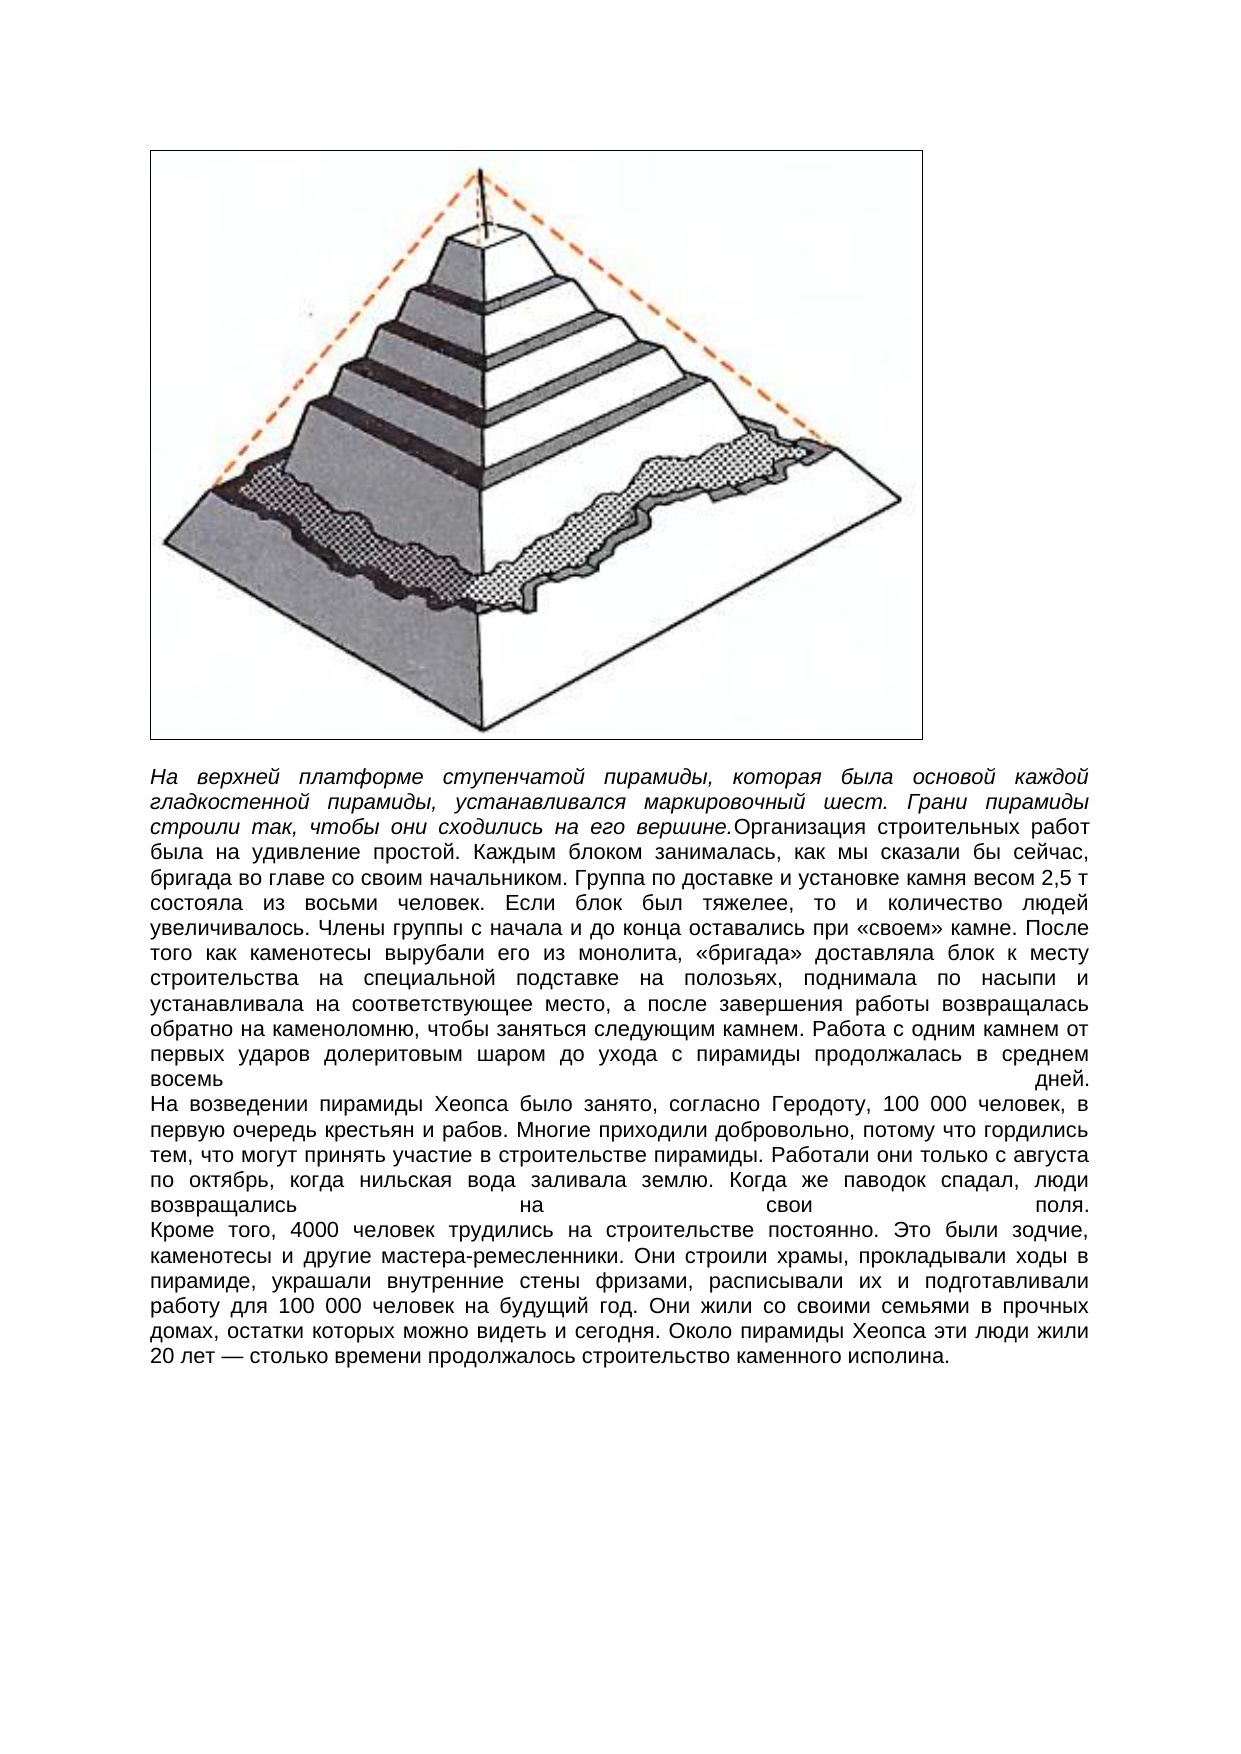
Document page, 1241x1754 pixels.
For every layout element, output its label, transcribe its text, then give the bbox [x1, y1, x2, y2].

text На верхней платформе ступенчатой пирамиды, которая была основой каждой гладкостенной пирамиды, устанавливался маркировочный шест. Грани пирамиды строили так, чтобы они сходились на его вершине.Организация строительных работ была на удивление простой. Каждым блоком занималась, как мы сказали бы сейчас, бригада во главе со своим начальником. Группа по доставке и установке камня весом 2,5 т состояла из восьми человек. Если блок был тяжелее, то и количество людей увеличивалось. Члены группы с начала и до конца оставались при «своем» камне. После того как каменотесы вырубали его из монолита, «бригада» доставляла блок к месту строительства на специальной подставке на полозьях, поднимала по насыпи и устанавливала на соответствующее место, а после завершения работы возвращалась обратно на каменоломню, чтобы заняться следующим камнем. Работа с одним камнем от первых ударов долеритовым шаром до ухода с пирамиды продолжалась в среднем восемь дней.На возведении пирамиды Хеопса было занято, согласно Геродоту, 100 000 человек, в первую очередь крестьян и рабов. Многие приходили добровольно, потому что гордились тем, что могут принять участие в строительстве пирамиды. Работали они только с августа по октябрь, когда нильская вода заливала землю. Когда же паводок спадал, люди возвращались на свои поля.Кроме того, 4000 человек трудились на строительстве постоянно. Это были зодчие, каменотесы и другие мастера-ремесленники. Они строили храмы, прокладывали ходы в пирамиде, украшали внутренние стены фризами, расписывали их и подготавливали работу для 100 000 человек на будущий год. Они жили со своими семьями в прочных домах, остатки которых можно видеть и сегодня. Около пирамиды Хеопса эти люди жили 20 лет — столько времени продолжалось строительство каменного исполина. [150, 764, 1090, 1369]
picture [151, 151, 922, 739]
